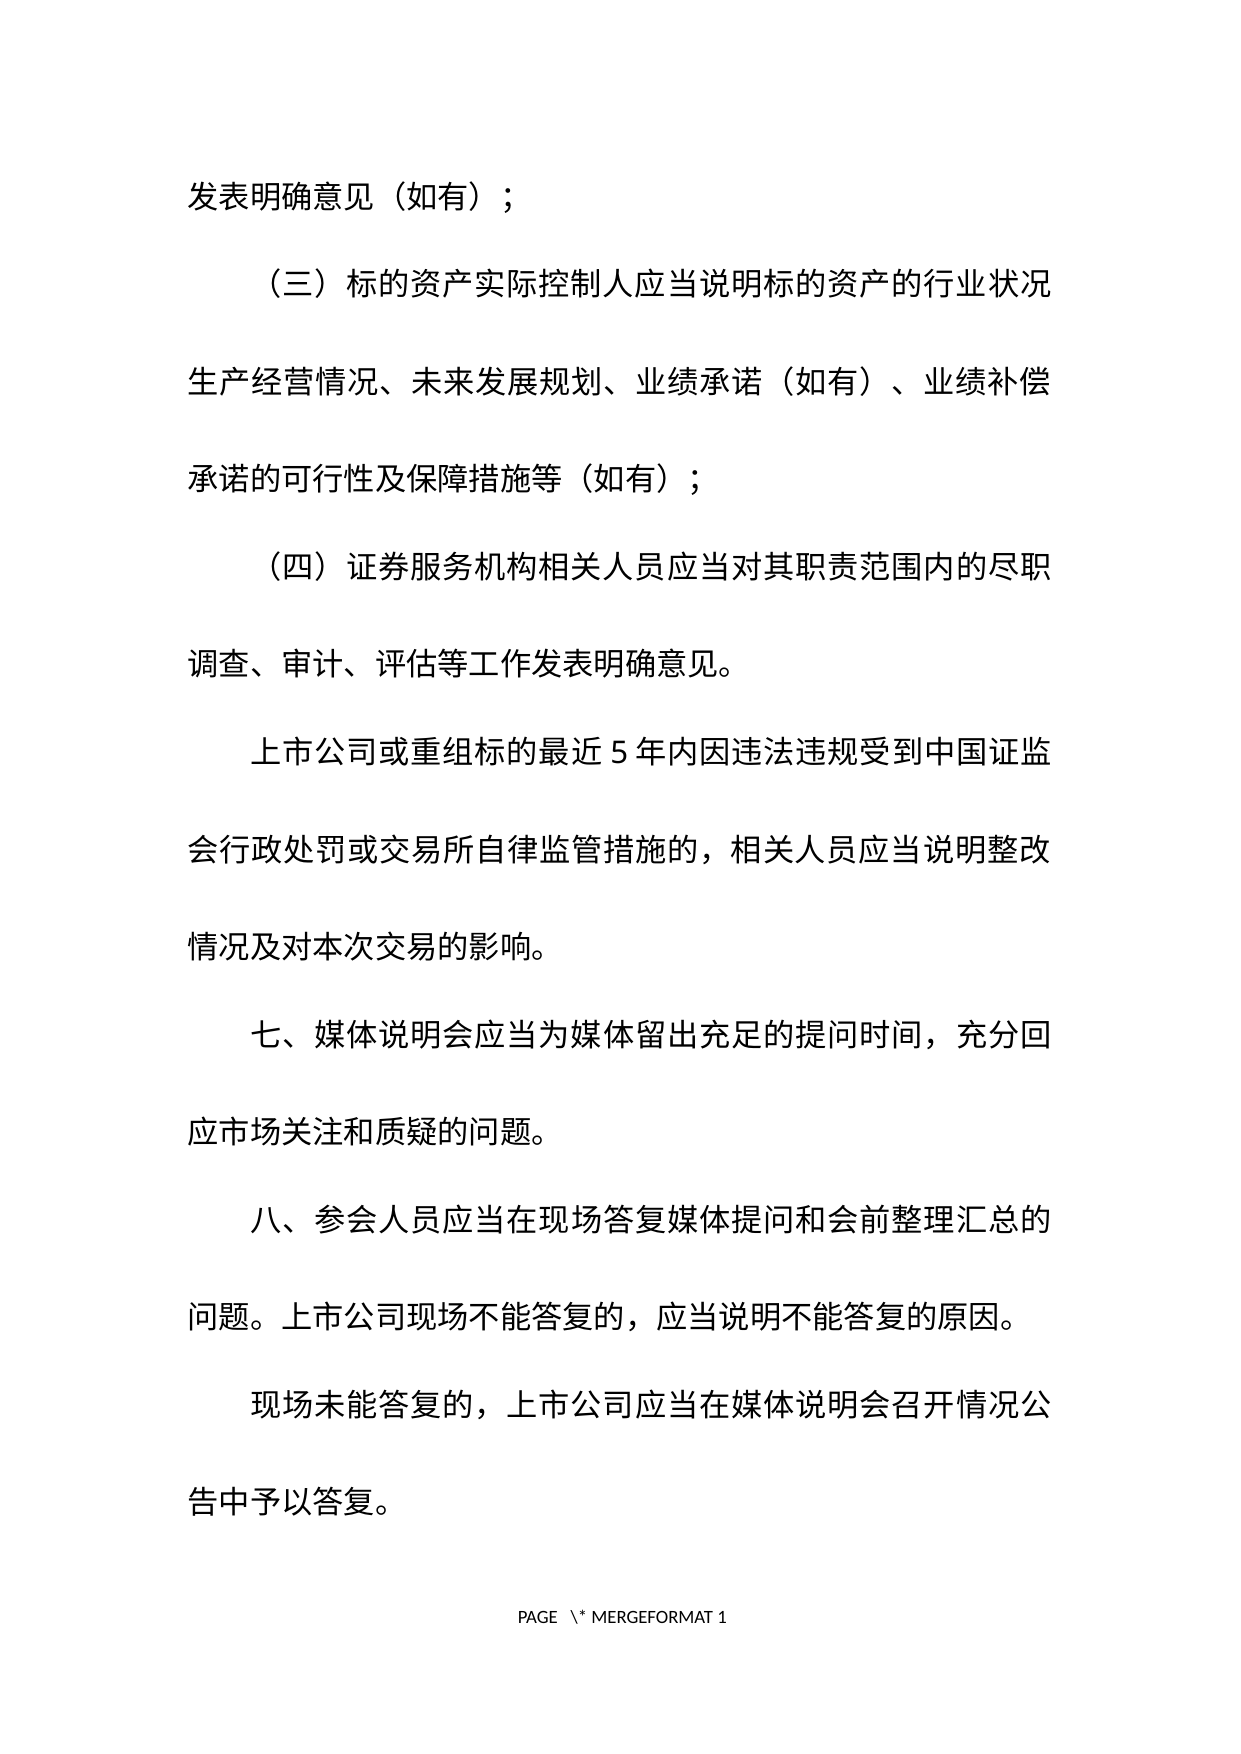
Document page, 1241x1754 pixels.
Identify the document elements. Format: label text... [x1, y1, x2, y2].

text 上市公司或重组标的最近5年内因违法违规受到中国证监会行政处罚或交易所自律监管措施的，相关人员应当说明整改情况及对本次交易的影响。 [187, 717, 1053, 977]
text 八、参会人员应当在现场答复媒体提问和会前整理汇总的问题。上市公司现场不能答复的，应当说明不能答复的原因。 [187, 1185, 1053, 1347]
text （三）标的资产实际控制人应当说明标的资产的行业状况、生产经营情况、未来发展规划、业绩承诺（如有）、业绩补偿承诺的可行性及保障措施等（如有）； [187, 249, 1053, 509]
text （四）证券服务机构相关人员应当对其职责范围内的尽职调查、审计、评估等工作发表明确意见。 [187, 532, 1053, 695]
text 现场未能答复的，上市公司应当在媒体说明会召开情况公告中予以答复。 [187, 1370, 1053, 1533]
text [187, 162, 1053, 227]
text 七、媒体说明会应当为媒体留出充足的提问时间，充分回应市场关注和质疑的问题。 [187, 1000, 1053, 1162]
